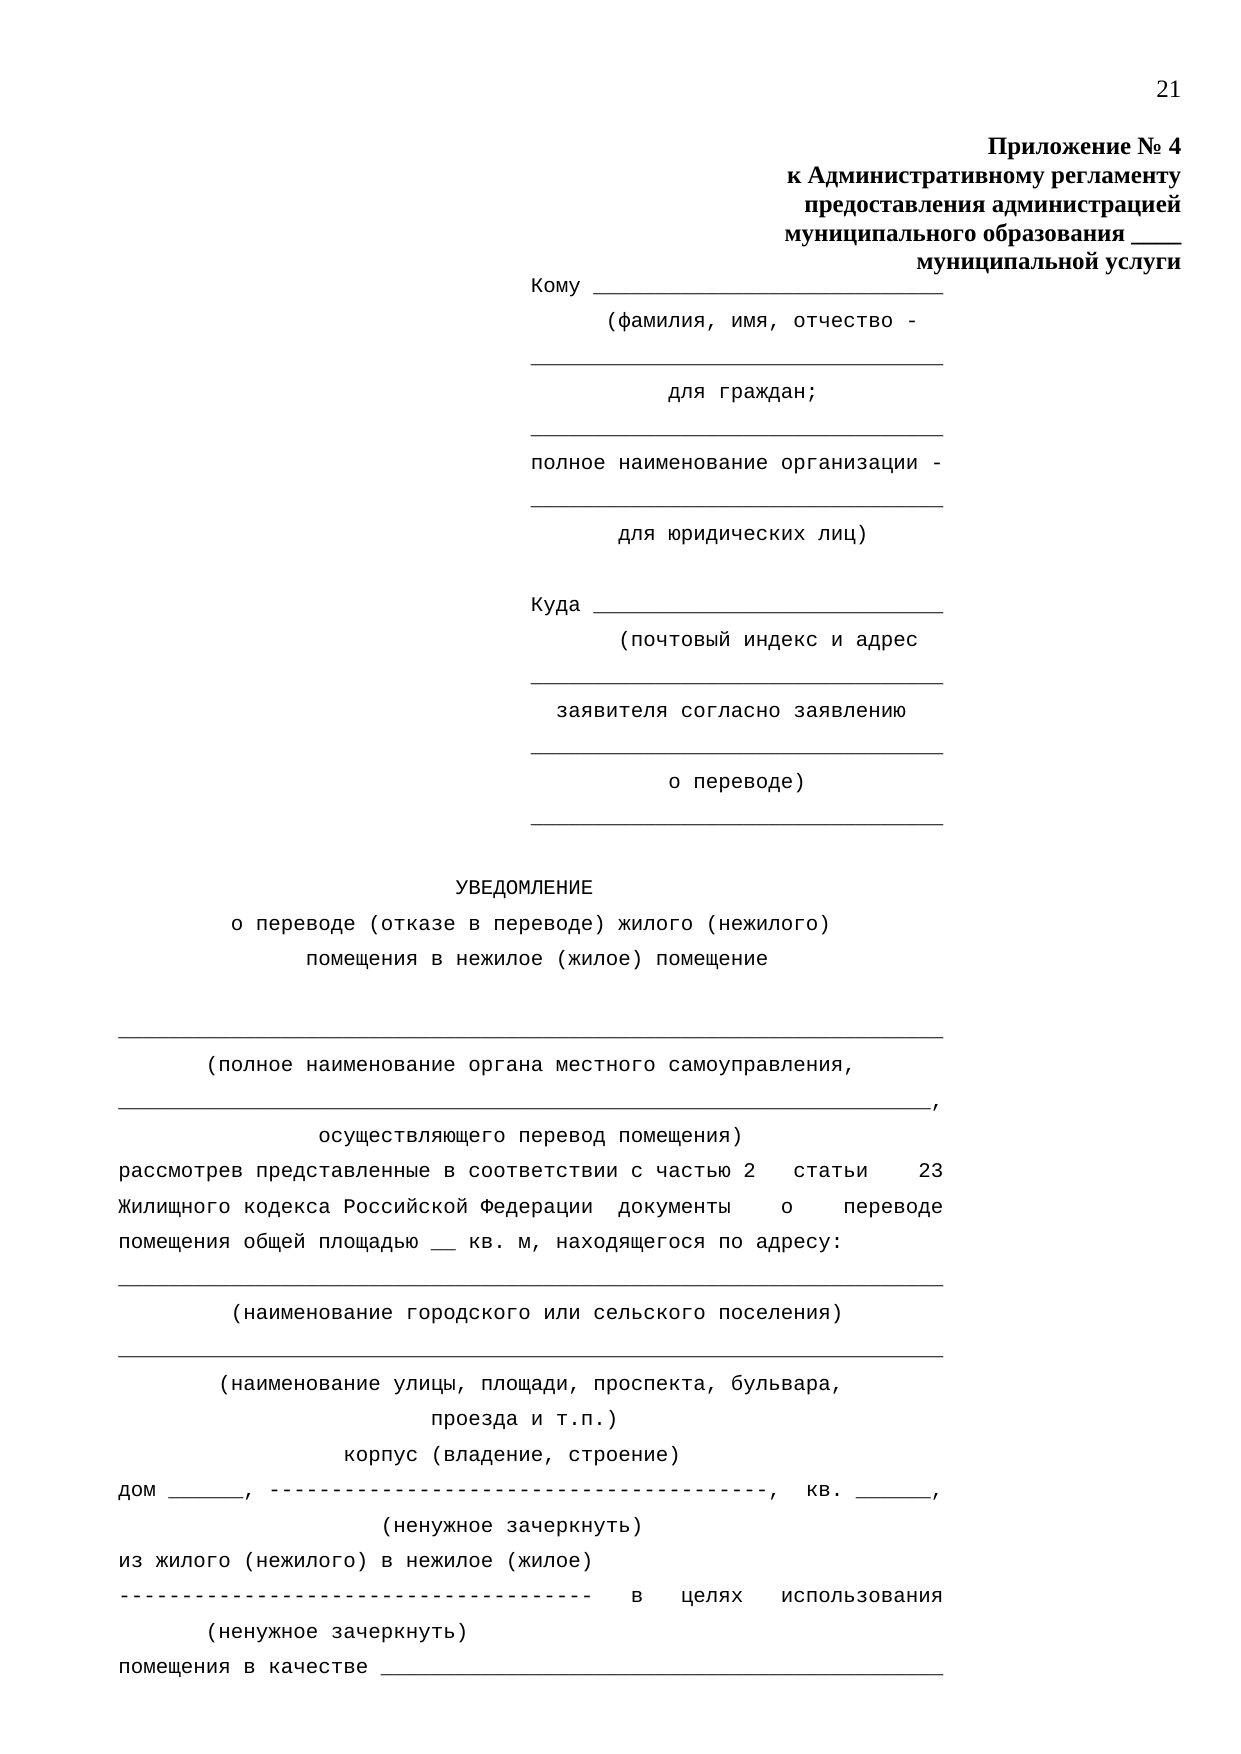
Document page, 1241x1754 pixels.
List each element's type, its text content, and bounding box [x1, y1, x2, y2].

subtitle из жилого (нежилого) в нежилое (жилое) [118, 1550, 1181, 1574]
subtitle корпус (владение, строение) [118, 1444, 1181, 1467]
subtitle (ненужное зачеркнуть) [118, 1621, 1181, 1644]
subtitle _________________________________ [118, 346, 1181, 369]
subtitle для юридических лиц) [118, 523, 1181, 547]
subtitle _________________________________ [118, 417, 1181, 440]
subtitle УВЕДОМЛЕНИЕ [118, 877, 1181, 901]
subtitle (наименование улицы, площади, проспекта, бульвара, [118, 1373, 1181, 1397]
text к Административному регламенту [59, 160, 1181, 189]
subtitle о переводе (отказе в переводе) жилого (нежилого) [118, 913, 1181, 936]
subtitle (полное наименование органа местного самоуправления, [118, 1054, 1181, 1078]
subtitle __________________________________________________________________ [118, 1267, 1181, 1290]
subtitle помещения общей площадью __ кв. м, находящегося по адресу: [118, 1231, 1181, 1255]
subtitle Жилищного кодекса Российской Федерации документы о переводе [118, 1196, 1181, 1219]
subtitle __________________________________________________________________ [118, 1019, 1181, 1042]
subtitle помещения в нежилое (жилое) помещение [118, 948, 1181, 972]
subtitle рассмотрев представленные в соответствии с частью 2 статьи 23 [118, 1161, 1181, 1184]
subtitle -------------------------------------- в целях использования [118, 1586, 1181, 1609]
subtitle (почтовый индекс и адрес [118, 629, 1181, 653]
subtitle (наименование городского или сельского поселения) [118, 1302, 1181, 1326]
subtitle _________________________________ [118, 665, 1181, 688]
subtitle о переводе) [118, 771, 1181, 794]
subtitle _________________________________ [118, 736, 1181, 759]
subtitle _________________________________________________________________, [118, 1090, 1181, 1113]
subtitle (фамилия, имя, отчество - [118, 311, 1181, 334]
subtitle __________________________________________________________________ [118, 1338, 1181, 1361]
subtitle осуществляющего перевод помещения) [118, 1125, 1181, 1149]
subtitle Куда ____________________________ [118, 594, 1181, 617]
subtitle Кому ____________________________ [118, 275, 1181, 299]
subtitle помещения в качестве _____________________________________________ [118, 1656, 1181, 1680]
subtitle _________________________________ [118, 488, 1181, 511]
subtitle заявителя согласно заявлению [118, 700, 1181, 724]
subtitle _________________________________ [118, 806, 1181, 830]
subtitle для граждан; [118, 381, 1181, 405]
text Приложение № 4 [118, 131, 1181, 160]
subtitle дом ______, ----------------------------------------, кв. ______, [118, 1479, 1181, 1503]
text предоставления администрацией [59, 189, 1181, 218]
subtitle (ненужное зачеркнуть) [118, 1515, 1181, 1538]
text муниципального образования ____ [59, 218, 1181, 246]
text муниципальной услуги [59, 246, 1181, 275]
subtitle полное наименование организации - [118, 452, 1181, 476]
subtitle проезда и т.п.) [118, 1408, 1181, 1432]
